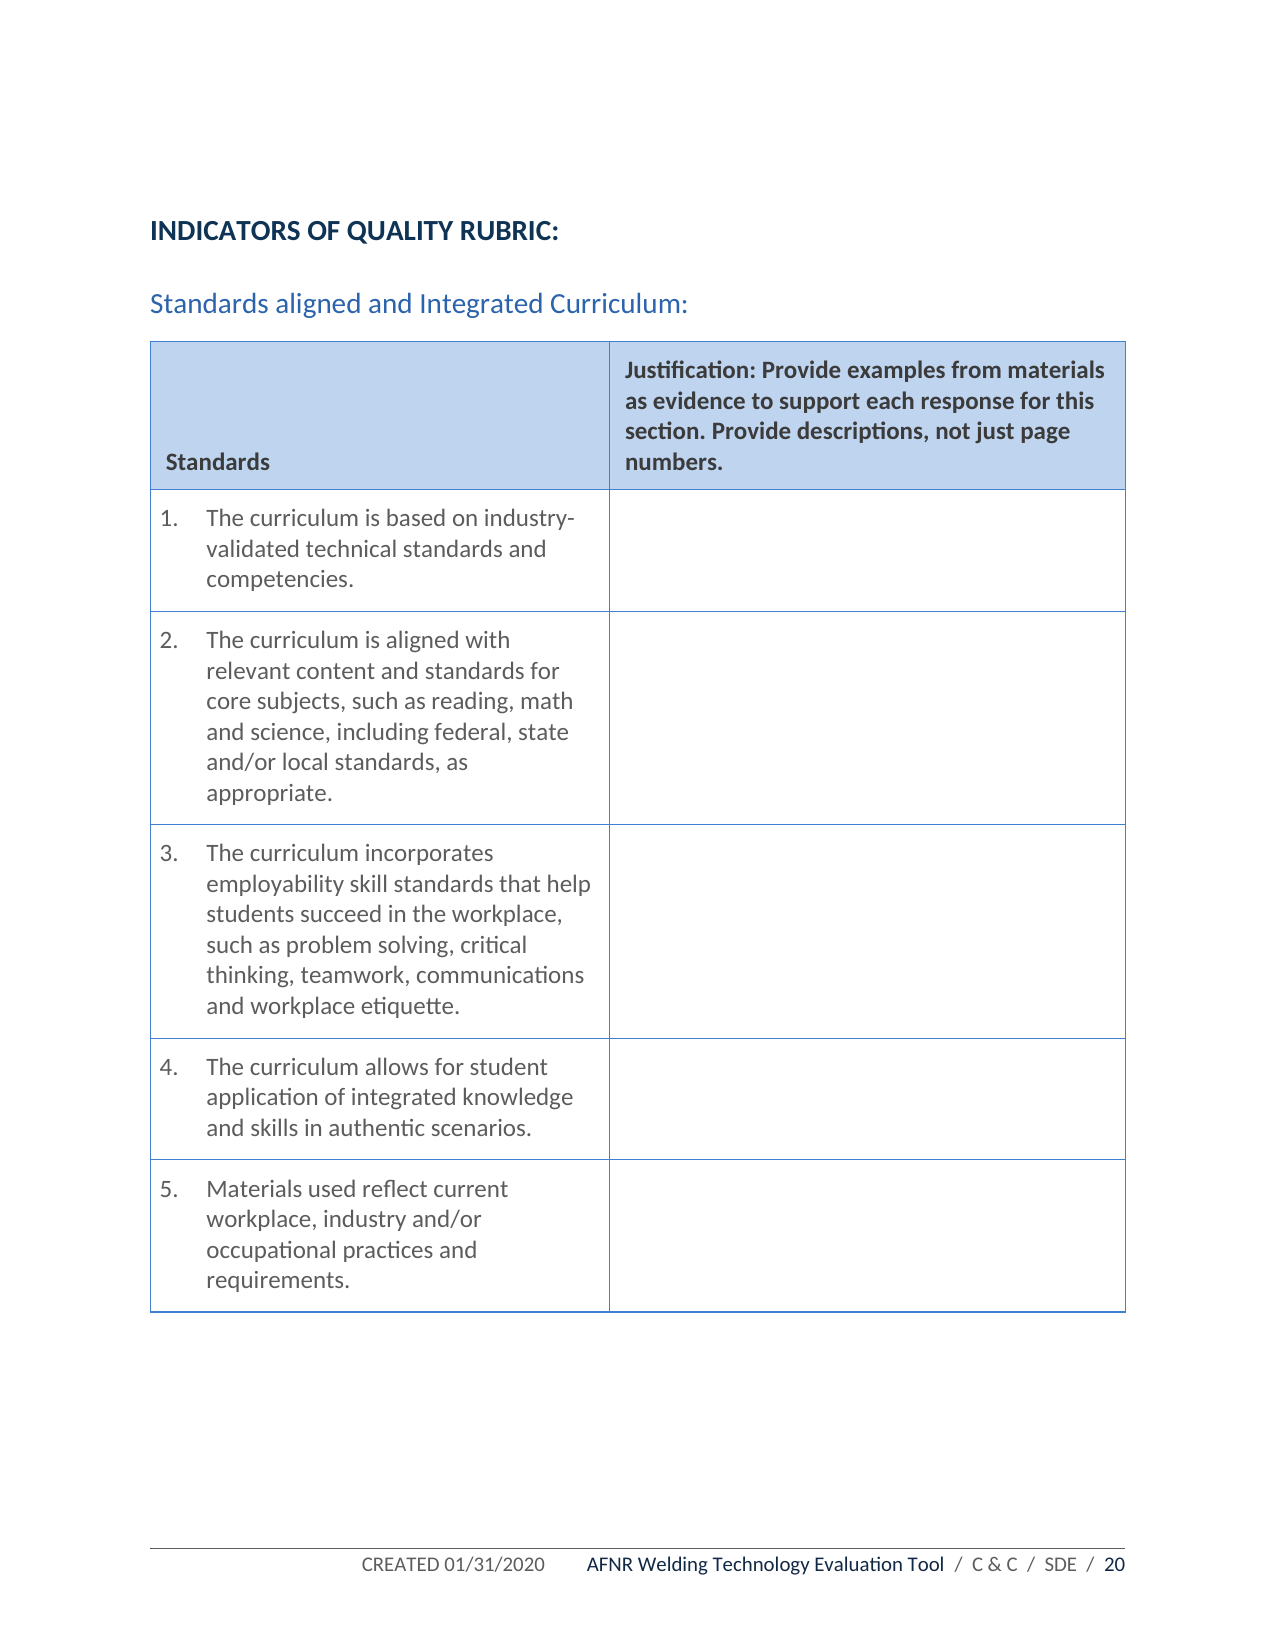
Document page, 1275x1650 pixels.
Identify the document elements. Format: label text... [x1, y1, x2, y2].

table_cell [610, 1160, 1125, 1311]
table_header Standards [151, 342, 609, 489]
table_cell The curriculum incorporates employability skill standards that help students succeed in the workplace, such as problem solving, critical thinking, teamwork, communications and workplace etiquette. [151, 825, 609, 1037]
table_cell [610, 612, 1125, 824]
table_cell [610, 1039, 1125, 1159]
table_cell The curriculum is aligned with relevant content and standards for core subjects, such as reading, math and science, including federal, state and/or local standards, as appropriate. [151, 612, 609, 824]
table_cell [610, 490, 1125, 611]
table_cell The curriculum allows for student application of integrated knowledge and skills in authentic scenarios. [151, 1039, 609, 1159]
subtitle Indicators of quality Rubric: [150, 212, 1125, 248]
table_cell [610, 825, 1125, 1037]
text Standards aligned and Integrated Curriculum: [150, 286, 1125, 321]
table_cell Materials used reflect current workplace, industry and/or occupational practices and requirements. [151, 1160, 609, 1311]
table_header Justification: Provide examples from materials as evidence to support each response for this section. Provide descriptions, not just page numbers. [610, 342, 1125, 489]
table_cell The curriculum is based on industry-validated technical standards and competencies. [151, 490, 609, 611]
